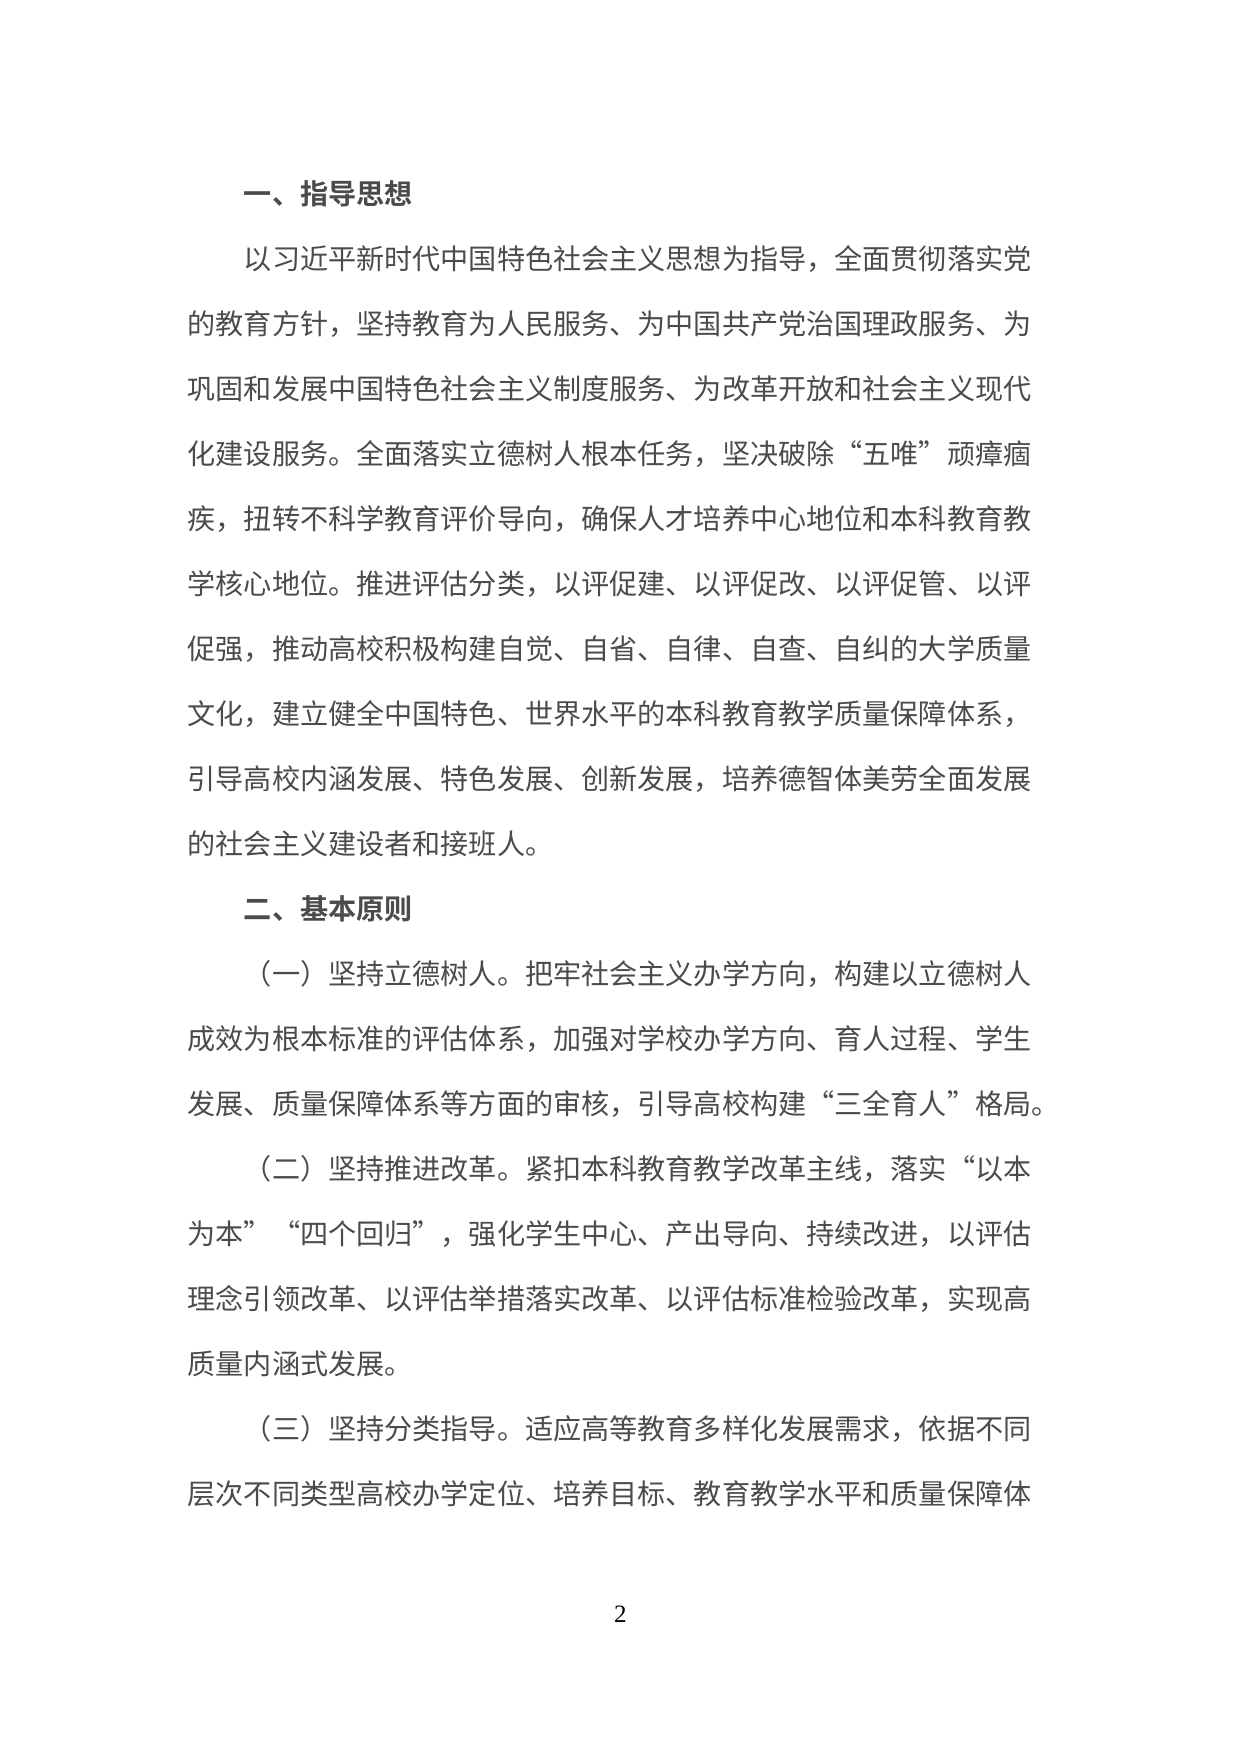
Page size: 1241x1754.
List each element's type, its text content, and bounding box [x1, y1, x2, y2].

text 二、基本原则 [187, 874, 1053, 939]
text 以习近平新时代中国特色社会主义思想为指导，全面贯彻落实党的教育方针，坚持教育为人民服务、为中国共产党治国理政服务、为巩固和发展中国特色社会主义制度服务、为改革开放和社会主义现代化建设服务。全面落实立德树人根本任务，坚决破除“五唯”顽瘴痼疾，扭转不科学教育评价导向，确保人才培养中心地位和本科教育教学核心地位。推进评估分类，以评促建、以评促改、以评促管、以评促强，推动高校积极构建自觉、自省、自律、自查、自纠的大学质量文化，建立健全中国特色、世界水平的本科教育教学质量保障体系，引导高校内涵发展、特色发展、创新发展，培养德智体美劳全面发展的社会主义建设者和接班人。 [187, 224, 1053, 874]
text 一、指导思想 [187, 159, 1053, 224]
text （一）坚持立德树人。把牢社会主义办学方向，构建以立德树人成效为根本标准的评估体系，加强对学校办学方向、育人过程、学生发展、质量保障体系等方面的审核，引导高校构建“三全育人”格局。 [187, 939, 1053, 1134]
text （二）坚持推进改革。紧扣本科教育教学改革主线，落实“以本为本”“四个回归”，强化学生中心、产出导向、持续改进，以评估理念引领改革、以评估举措落实改革、以评估标准检验改革，实现高质量内涵式发展。 [187, 1134, 1053, 1394]
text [187, 1394, 1053, 1524]
